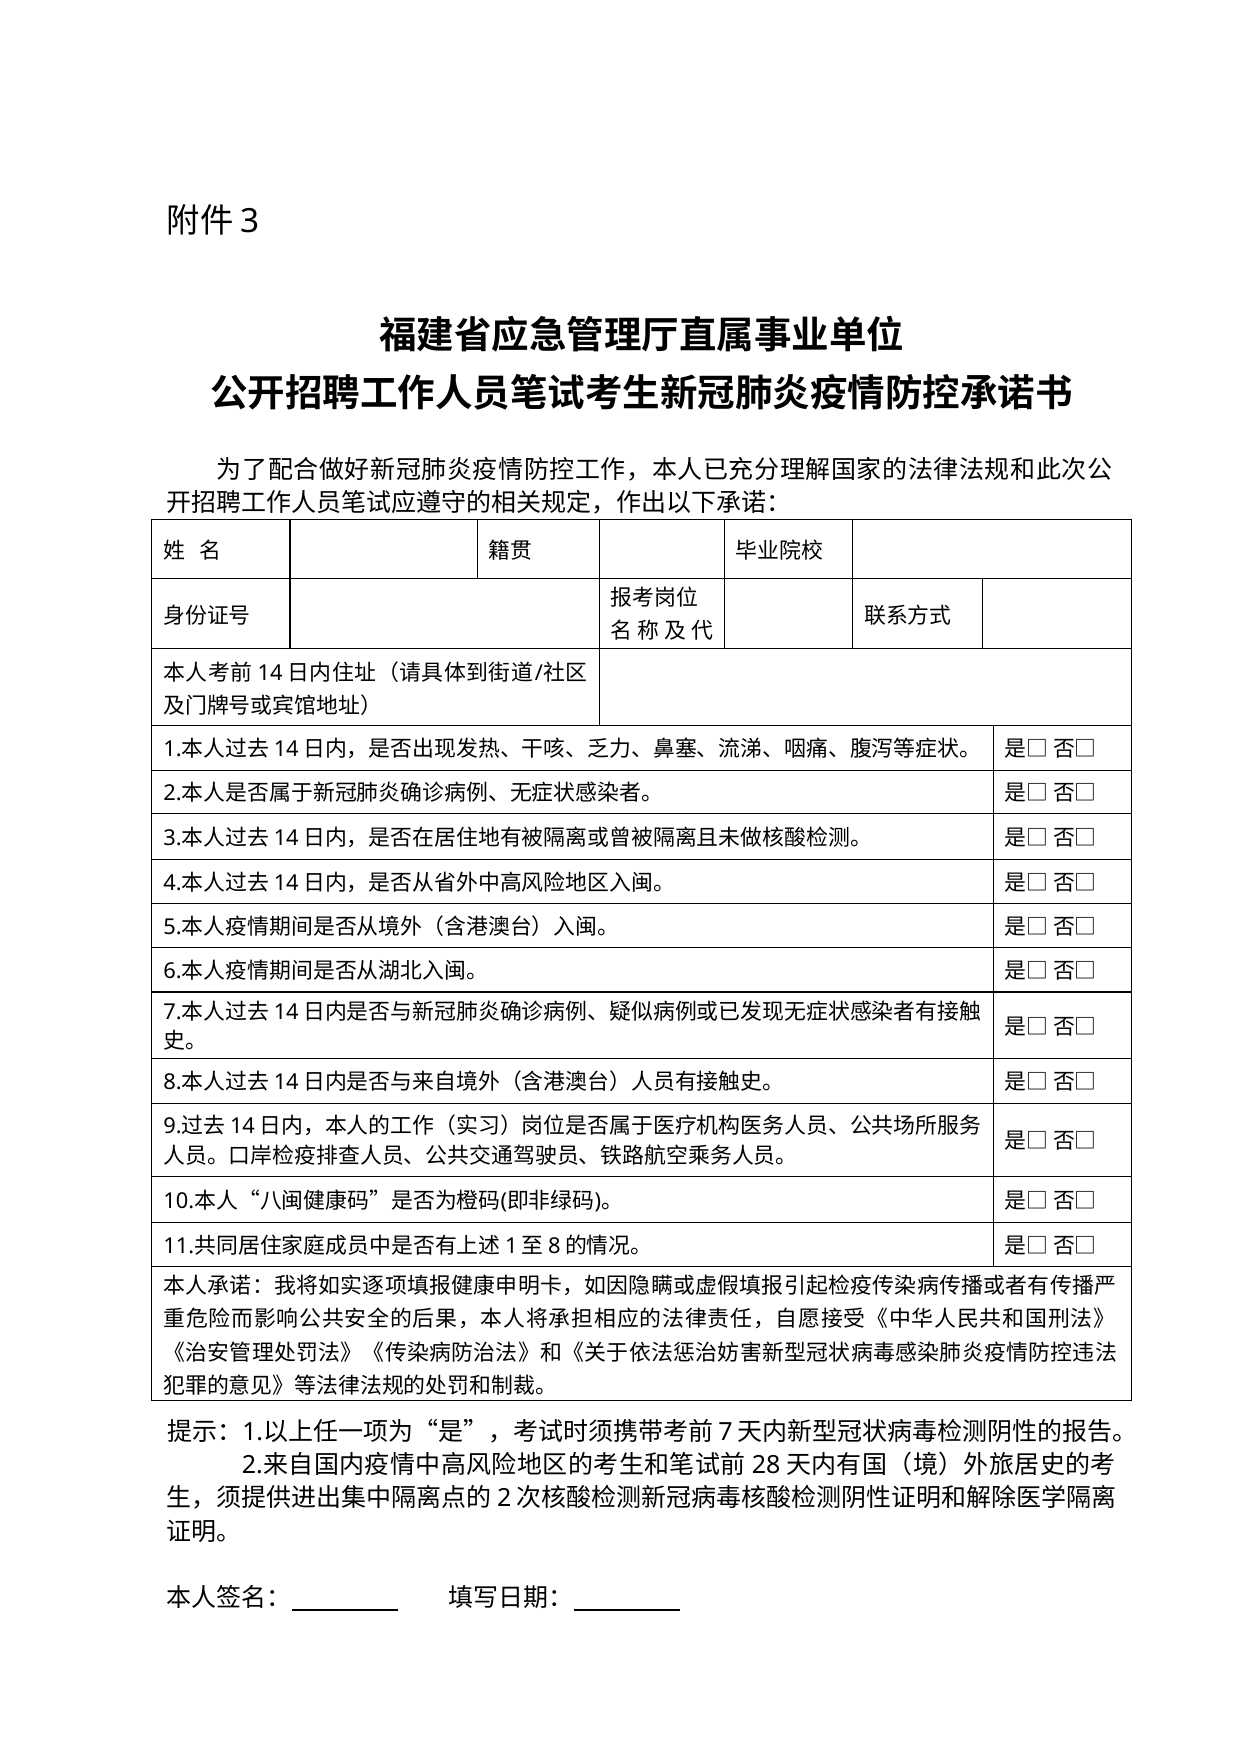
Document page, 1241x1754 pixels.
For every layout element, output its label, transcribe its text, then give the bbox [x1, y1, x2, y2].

table_cell 本人考前14日内住址（请具体到街道/社区及门牌号或宾馆地址） [152, 649, 599, 725]
text 福建省应急管理厅直属事业单位 [167, 302, 1116, 360]
table_cell 身份证号 [152, 579, 289, 648]
table_cell 10.本人“八闽健康码”是否为橙码(即非绿码)。 [152, 1177, 993, 1222]
table_cell [291, 579, 599, 648]
table_header 姓 名 [152, 520, 289, 577]
table_header [291, 520, 477, 577]
text 本人签名： 填写日期： [167, 1580, 1116, 1613]
table_cell [983, 579, 1131, 648]
text 附件3 [167, 189, 1116, 243]
table_cell 是□ 否□ [994, 726, 1131, 769]
table_cell 1.本人过去14日内，是否出现发热、干咳、乏力、鼻塞、流涕、咽痛、腹泻等症状。 [152, 726, 993, 769]
table_cell 是□ 否□ [994, 1223, 1131, 1266]
table_cell 联系方式 [853, 579, 982, 648]
table_cell 4.本人过去14日内，是否从省外中高风险地区入闽。 [152, 860, 993, 903]
table_cell 本人承诺：我将如实逐项填报健康申明卡，如因隐瞒或虚假填报引起检疫传染病传播或者有传播严重危险而影响公共安全的后果，本人将承担相应的法律责任，自愿接受《中华人民共和国刑法》《治安管理处罚法》《传染病防治法》和《关于依法惩治妨害新型冠状病毒感染肺炎疫情防控违法犯罪的意见》等法律法规的处罚和制裁。 [152, 1267, 1131, 1400]
text 为了配合做好新冠肺炎疫情防控工作，本人已充分理解国家的法律法规和此次公开招聘工作人员笔试应遵守的相关规定，作出以下承诺： [167, 452, 1116, 518]
table_cell 9.过去14日内，本人的工作（实习）岗位是否属于医疗机构医务人员、公共场所服务人员。口岸检疫排查人员、公共交通驾驶员、铁路航空乘务人员。 [152, 1104, 993, 1176]
table_header [600, 520, 724, 577]
table_cell 报考岗位 名称及代码 [600, 579, 724, 648]
table_cell 是□ 否□ [994, 1059, 1131, 1102]
text 2.来自国内疫情中高风险地区的考生和笔试前28天内有国（境）外旅居史的考生，须提供进出集中隔离点的2次核酸检测新冠病毒核酸检测阴性证明和解除医学隔离证明。 [167, 1447, 1116, 1547]
table_header 籍贯 [478, 520, 599, 577]
table_cell 是□ 否□ [994, 814, 1131, 858]
table_cell 是□ 否□ [994, 948, 1131, 991]
table_cell 5.本人疫情期间是否从境外（含港澳台）入闽。 [152, 904, 993, 947]
table_header 毕业院校 [725, 520, 852, 577]
table_cell 是□ 否□ [994, 771, 1131, 813]
table_header [853, 520, 1131, 577]
text 提示：1.以上任一项为“是”，考试时须携带考前7天内新型冠状病毒检测阴性的报告。 [167, 1413, 1116, 1447]
table_cell [725, 579, 852, 648]
table_cell 8.本人过去14日内是否与来自境外（含港澳台）人员有接触史。 [152, 1059, 993, 1102]
table_cell 是□ 否□ [994, 1104, 1131, 1176]
table_cell 2.本人是否属于新冠肺炎确诊病例、无症状感染者。 [152, 771, 993, 813]
table_cell [600, 649, 1131, 725]
text 公开招聘工作人员笔试考生新冠肺炎疫情防控承诺书 [167, 360, 1116, 418]
table_cell 是□ 否□ [994, 904, 1131, 947]
table_cell 7.本人过去14日内是否与新冠肺炎确诊病例、疑似病例或已发现无症状感染者有接触史。 [152, 993, 993, 1058]
table_cell 是□ 否□ [994, 993, 1131, 1058]
table_cell 11.共同居住家庭成员中是否有上述1至8的情况。 [152, 1223, 993, 1266]
table_cell 6.本人疫情期间是否从湖北入闽。 [152, 948, 993, 991]
table_cell 是□ 否□ [994, 1177, 1131, 1222]
table_cell 3.本人过去14日内，是否在居住地有被隔离或曾被隔离且未做核酸检测。 [152, 814, 993, 858]
table_cell 是□ 否□ [994, 860, 1131, 903]
